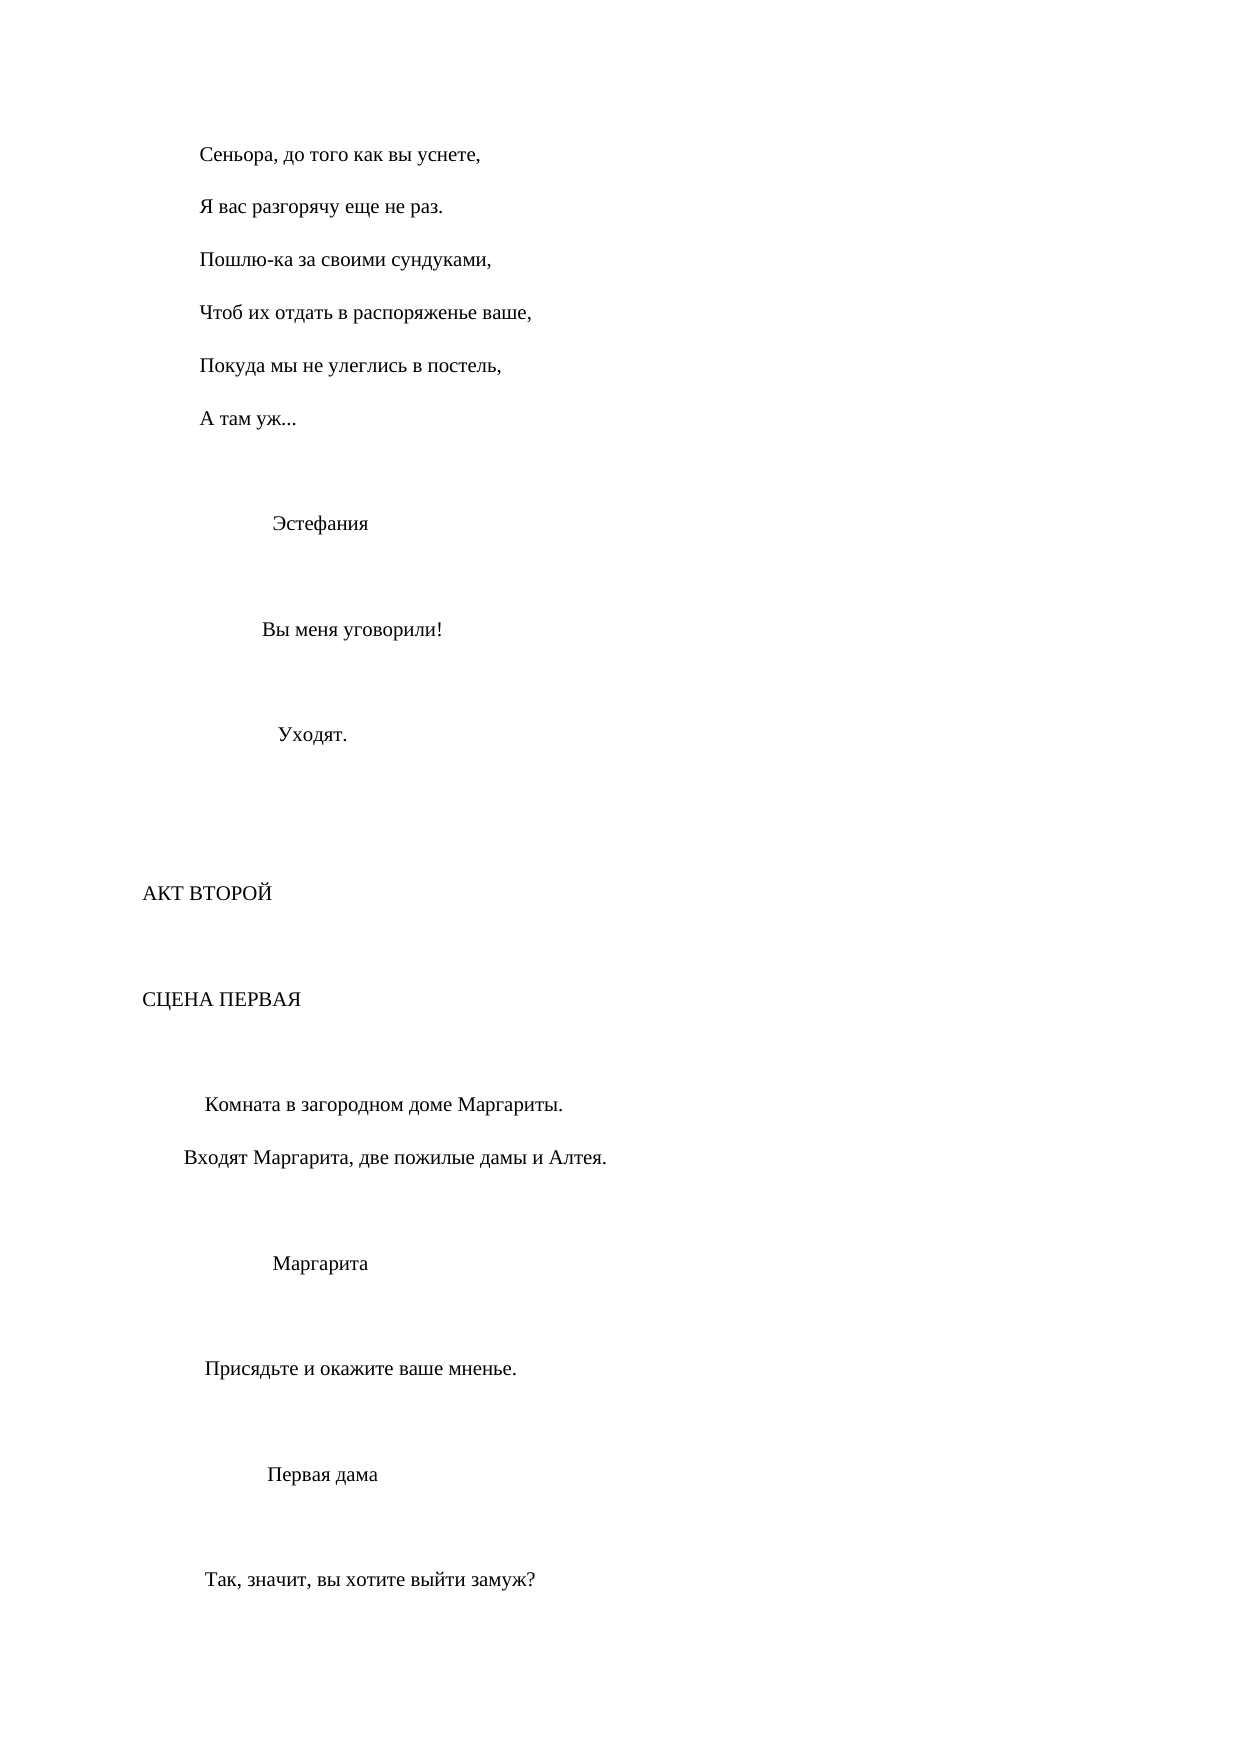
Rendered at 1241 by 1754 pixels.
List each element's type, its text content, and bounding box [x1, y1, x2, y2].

text Первая дама [100, 1462, 1146, 1514]
text СЦЕНА ПЕРВАЯ [100, 986, 1146, 1039]
text А там уж... [100, 406, 1146, 458]
text Вы меня уговорили! [100, 617, 1146, 669]
text Комната в загородном доме Маргариты. [100, 1092, 1146, 1145]
text Пошлю-ка за своими сундуками, [100, 247, 1146, 300]
text Присядьте и окажите ваше мненье. [100, 1356, 1146, 1409]
text Чтоб их отдать в распоряженье ваше, [100, 300, 1146, 353]
text Я вас разгорячу еще не раз. [100, 194, 1146, 247]
text Сеньора, до того как вы уснете, [100, 141, 1146, 194]
text АКТ ВТОРОЙ [100, 881, 1146, 934]
text Уходят. [100, 722, 1146, 775]
text Эстефания [100, 511, 1146, 564]
text Маргарита [100, 1251, 1146, 1303]
text Покуда мы не улеглись в постель, [100, 353, 1146, 406]
text Так, значит, вы хотите выйти замуж? [100, 1567, 1146, 1620]
text Входят Маргарита, две пожилые дамы и Алтея. [100, 1145, 1146, 1198]
